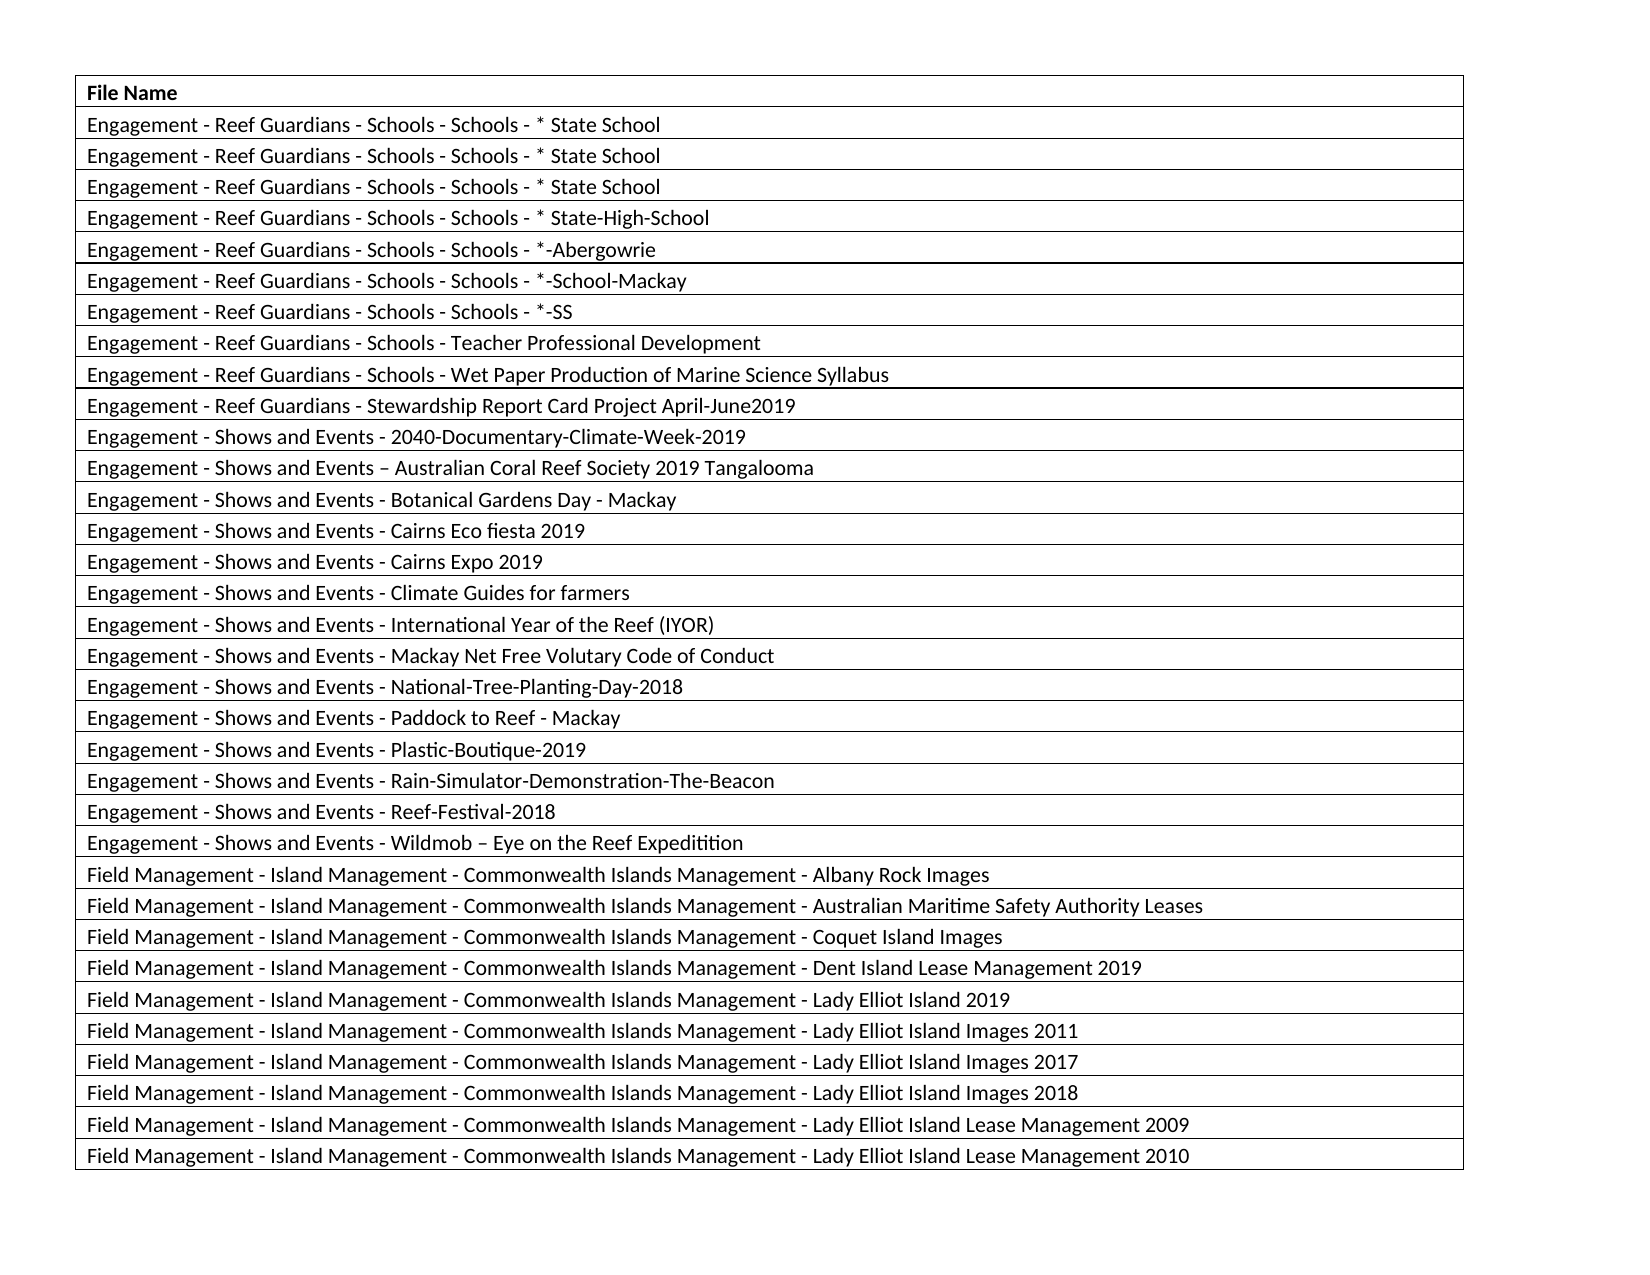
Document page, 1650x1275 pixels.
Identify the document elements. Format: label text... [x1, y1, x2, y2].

table_cell Engagement - Shows and Events - National-Tree-Planting-Day-2018 [76, 670, 1463, 700]
table_cell Engagement - Reef Guardians - Schools - Schools - * State School [76, 107, 1463, 137]
table_cell Engagement - Shows and Events - Paddock to Reef - Mackay [76, 701, 1463, 731]
table_cell Engagement - Shows and Events - Climate Guides for farmers [76, 576, 1463, 606]
table_cell Field Management - Island Management - Commonwealth Islands Management - Dent Island Lease Management 2019 [76, 951, 1463, 981]
table_cell Engagement - Shows and Events - 2040-Documentary-Climate-Week-2019 [76, 420, 1463, 450]
table_cell Engagement - Reef Guardians - Schools - Schools - *-Abergowrie [76, 232, 1463, 262]
table_cell Engagement - Shows and Events – Australian Coral Reef Society 2019 Tangalooma [76, 451, 1463, 481]
table_cell Engagement - Shows and Events - Rain-Simulator-Demonstration-The-Beacon [76, 764, 1463, 794]
table_cell Engagement - Shows and Events - Mackay Net Free Volutary Code of Conduct [76, 639, 1463, 669]
table_cell Engagement - Shows and Events - Cairns Expo 2019 [76, 545, 1463, 575]
table_cell Engagement - Shows and Events - Plastic-Boutique-2019 [76, 732, 1463, 762]
table_cell Engagement - Shows and Events - Reef-Festival-2018 [76, 795, 1463, 825]
table_cell Engagement - Reef Guardians - Schools - Teacher Professional Development [76, 326, 1463, 356]
table_cell Engagement - Reef Guardians - Schools - Schools - * State School [76, 139, 1463, 169]
table_cell Field Management - Island Management - Commonwealth Islands Management - Lady Elliot Island Images 2011 [76, 1014, 1463, 1044]
table_cell Engagement - Reef Guardians - Schools - Schools - * State School [76, 170, 1463, 200]
table_cell Engagement - Reef Guardians - Stewardship Report Card Project April-June2019 [76, 389, 1463, 419]
table_cell Field Management - Island Management - Commonwealth Islands Management - Lady Elliot Island Lease Management 2009 [76, 1107, 1463, 1137]
table_cell Field Management - Island Management - Commonwealth Islands Management - Coquet Island Images [76, 920, 1463, 950]
table_cell Field Management - Island Management - Commonwealth Islands Management - Lady Elliot Island Lease Management 2010 [76, 1139, 1463, 1169]
table_cell Engagement - Shows and Events - Wildmob – Eye on the Reef Expeditition [76, 826, 1463, 856]
table_cell Field Management - Island Management - Commonwealth Islands Management - Lady Elliot Island Images 2018 [76, 1076, 1463, 1106]
table_cell Engagement - Shows and Events - International Year of the Reef (IYOR) [76, 607, 1463, 637]
table_cell Field Management - Island Management - Commonwealth Islands Management - Australian Maritime Safety Authority Leases [76, 889, 1463, 919]
table_header File Name [76, 76, 1463, 106]
table_cell Engagement - Shows and Events - Cairns Eco fiesta 2019 [76, 514, 1463, 544]
table_cell Field Management - Island Management - Commonwealth Islands Management - Albany Rock Images [76, 857, 1463, 887]
table_cell Field Management - Island Management - Commonwealth Islands Management - Lady Elliot Island 2019 [76, 982, 1463, 1012]
table_cell Field Management - Island Management - Commonwealth Islands Management - Lady Elliot Island Images 2017 [76, 1045, 1463, 1075]
table_cell Engagement - Shows and Events - Botanical Gardens Day - Mackay [76, 482, 1463, 512]
table_cell Engagement - Reef Guardians - Schools - Schools - *-SS [76, 295, 1463, 325]
table_cell Engagement - Reef Guardians - Schools - Wet Paper Production of Marine Science Syllabus [76, 357, 1463, 387]
table_cell Engagement - Reef Guardians - Schools - Schools - *-School-Mackay [76, 264, 1463, 294]
table_cell Engagement - Reef Guardians - Schools - Schools - * State-High-School [76, 201, 1463, 231]
